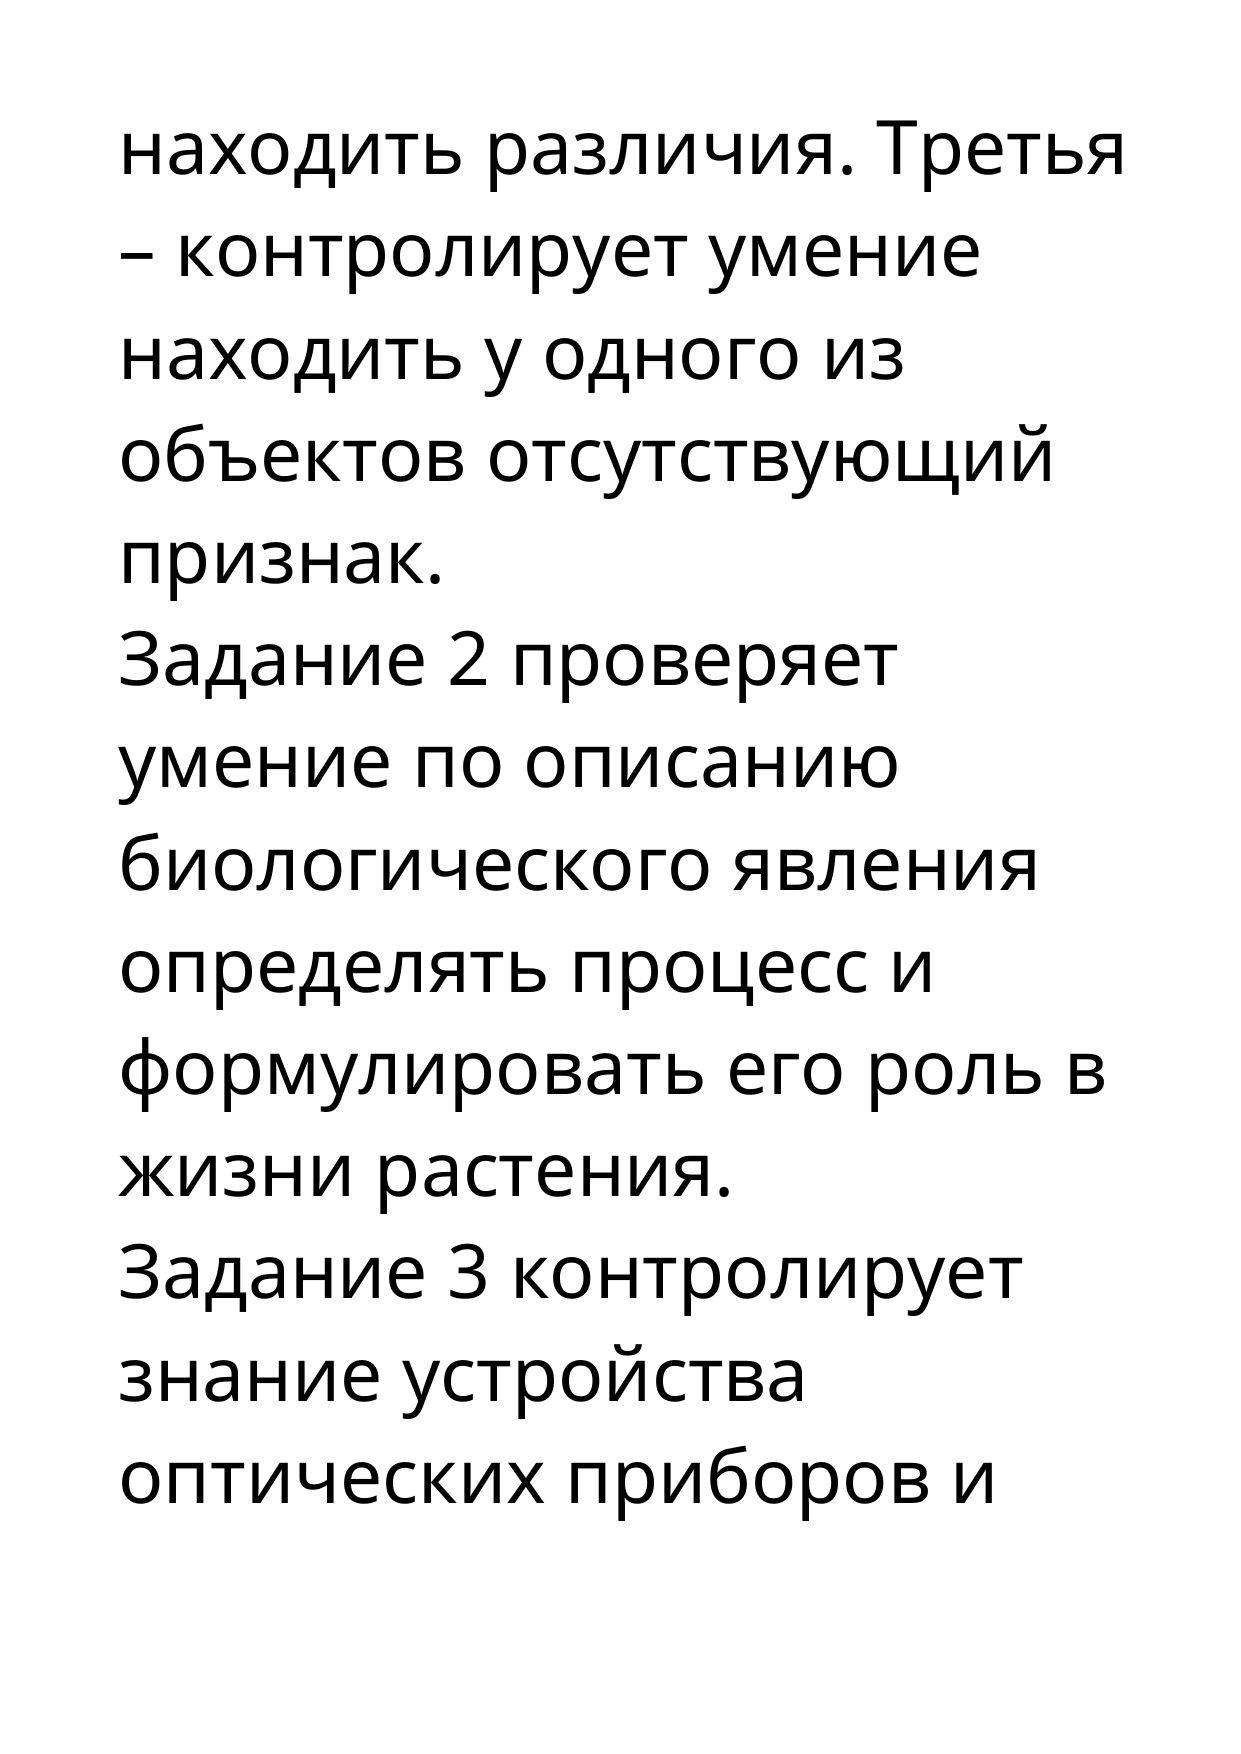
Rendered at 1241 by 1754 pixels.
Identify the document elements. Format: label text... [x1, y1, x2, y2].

text находить у одного из объектов отсутствующий признак. [118, 299, 1157, 605]
text Задание 2 проверяет умение по описанию биологического явления определять процесс и [118, 605, 1157, 1014]
text формулировать его роль в жизни растения. [118, 1014, 1157, 1218]
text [118, 1218, 1157, 1525]
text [118, 94, 1157, 299]
